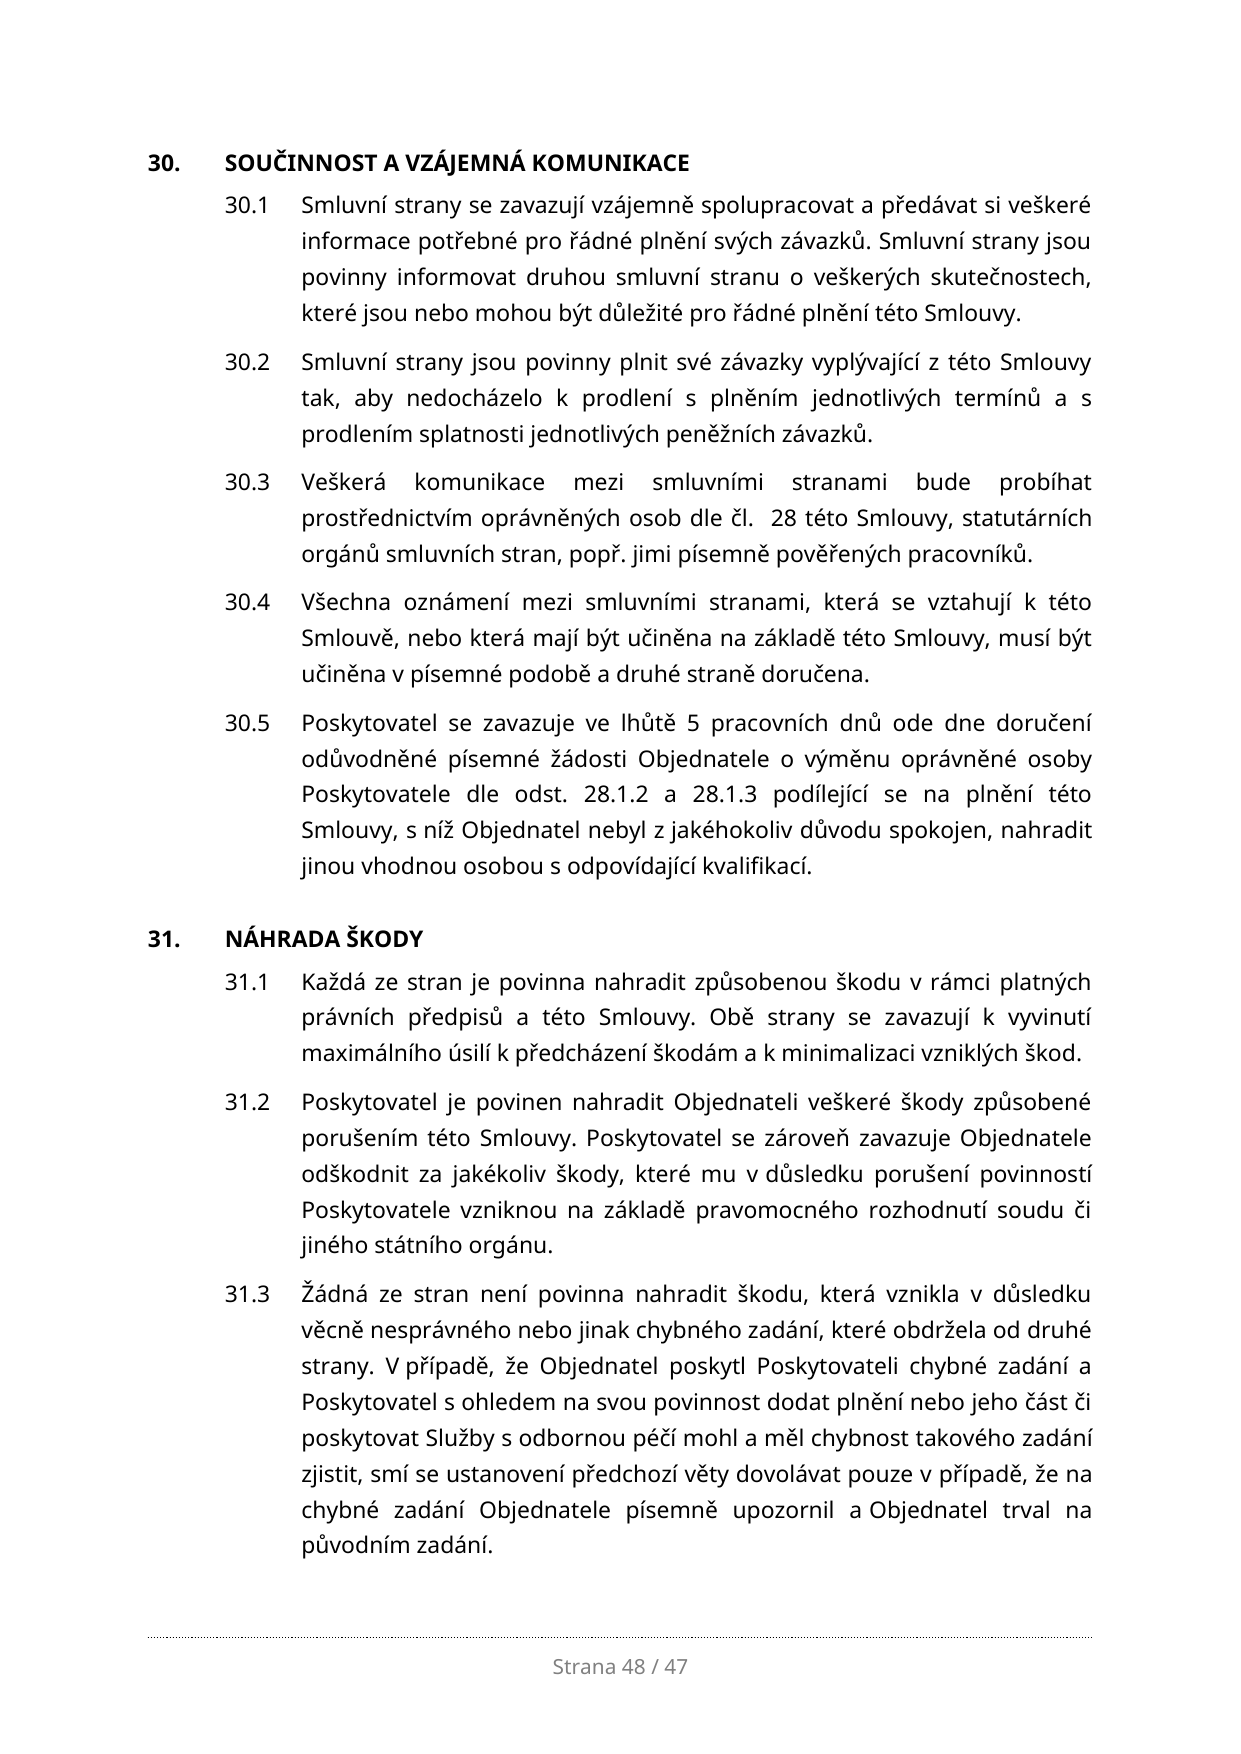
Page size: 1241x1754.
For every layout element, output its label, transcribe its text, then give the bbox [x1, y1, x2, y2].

list Veškerá komunikace mezi smluvními stranami bude probíhat prostřednictvím oprávněných osob dle čl. 28 této Smlouvy, statutárních orgánů smluvních stran, popř. jimi písemně pověřených pracovníků. [224, 466, 1092, 569]
list SOUČINNOST A VZÁJEMNÁ KOMUNIKACE [148, 148, 1092, 177]
list Žádná ze stran není povinna nahradit škodu, která vznikla v důsledku věcně nesprávného nebo jinak chybného zadání, které obdržela od druhé strany. V případě, že Objednatel poskytl Poskytovateli chybné zadání a Poskytovatel s ohledem na svou povinnost dodat plnění nebo jeho část či poskytovat Služby s odbornou péčí mohl a měl chybnost takového zadání zjistit, smí se ustanovení předchozí věty dovolávat pouze v případě, že na chybné zadání Objednatele písemně upozornil a Objednatel trval na původním zadání. [224, 1278, 1092, 1561]
list Smluvní strany se zavazují vzájemně spolupracovat a předávat si veškeré informace potřebné pro řádné plnění svých závazků. Smluvní strany jsou povinny informovat druhou smluvní stranu o veškerých skutečnostech, které jsou nebo mohou být důležité pro řádné plnění této Smlouvy. [224, 189, 1092, 328]
list Poskytovatel je povinen nahradit Objednateli veškeré škody způsobené porušením této Smlouvy. Poskytovatel se zároveň zavazuje Objednatele odškodnit za jakékoliv škody, které mu v důsledku porušení povinností Poskytovatele vzniknou na základě pravomocného rozhodnutí soudu či jiného státního orgánu. [224, 1086, 1092, 1261]
list Každá ze stran je povinna nahradit způsobenou škodu v rámci platných právních předpisů a této Smlouvy. Obě strany se zavazují k vyvinutí maximálního úsilí k předcházení škodám a k minimalizaci vzniklých škod. [224, 965, 1092, 1068]
list Poskytovatel se zavazuje ve lhůtě 5 pracovních dnů ode dne doručení odůvodněné písemné žádosti Objednatele o výměnu oprávněné osoby Poskytovatele dle odst. 28.1.2 a 28.1.3 podílející se na plnění této Smlouvy, s níž Objednatel nebyl z jakéhokoliv důvodu spokojen, nahradit jinou vhodnou osobou s odpovídající kvalifikací. [224, 707, 1092, 882]
list Všechna oznámení mezi smluvními stranami, která se vztahují k této Smlouvě, nebo která mají být učiněna na základě této Smlouvy, musí být učiněna v písemné podobě a druhé straně doručena. [224, 586, 1092, 689]
list NÁHRADA ŠKODY [148, 924, 1092, 953]
list Smluvní strany jsou povinny plnit své závazky vyplývající z této Smlouvy tak, aby nedocházelo k prodlení s plněním jednotlivých termínů a s prodlením splatnosti jednotlivých peněžních závazků. [224, 346, 1092, 449]
